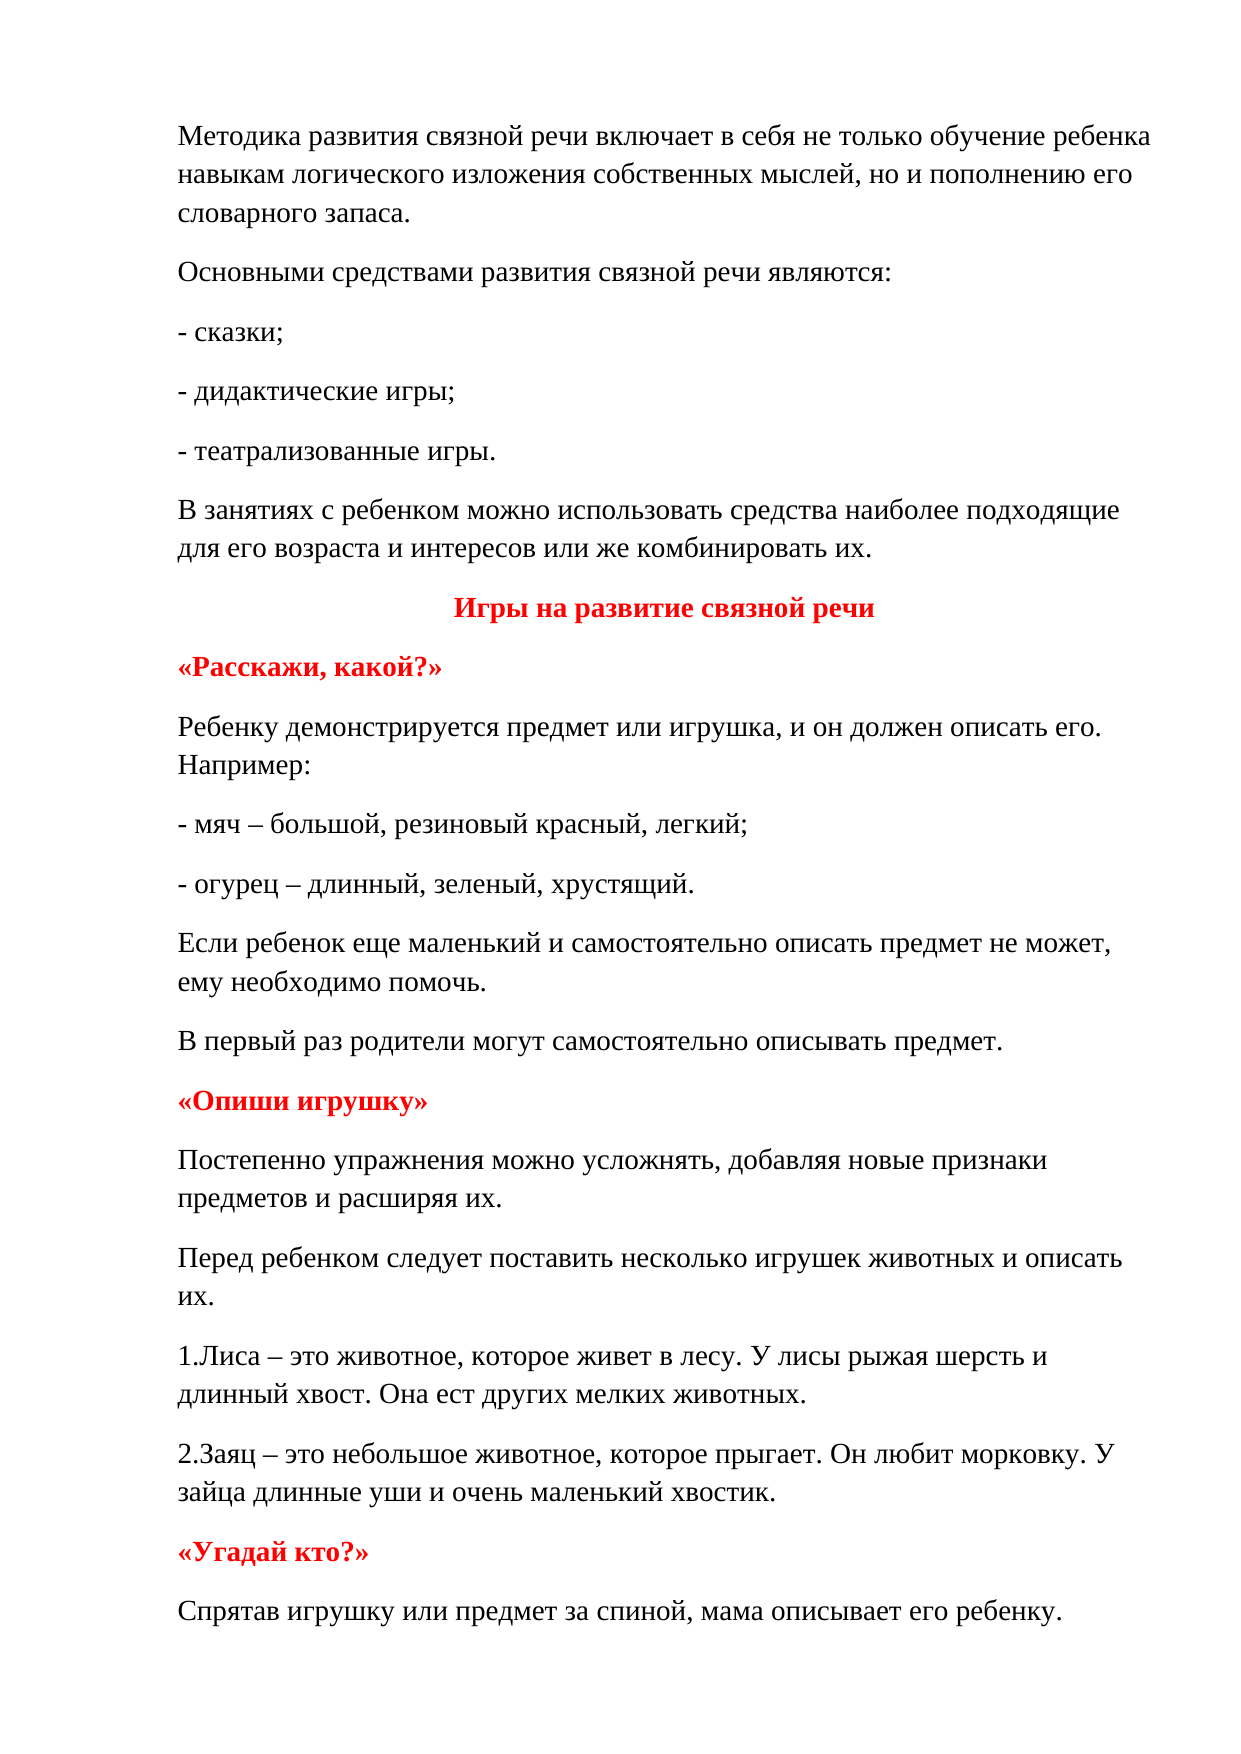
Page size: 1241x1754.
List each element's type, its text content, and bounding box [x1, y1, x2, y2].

text «Опиши игрушку» [177, 1083, 1152, 1116]
text «Расскажи, какой?» [177, 649, 1152, 683]
text Перед ребенком следует поставить несколько игрушек животных и описать их. [177, 1240, 1152, 1312]
text - мяч – большой, резиновый красный, легкий; [177, 807, 1152, 840]
text Методика развития связной речи включает в себя не только обучение ребенка навыкам логического изложения собственных мыслей, но и пополнению его словарного запаса. [177, 118, 1152, 229]
text - театрализованные игры. [177, 433, 1152, 466]
text Ребенку демонстрируется предмет или игрушка, и он должен описать его. Например: [177, 709, 1152, 781]
text 2.Заяц – это небольшое животное, которое прыгает. Он любит морковку. У зайца длинные уши и очень маленький хвостик. [177, 1436, 1152, 1508]
text Основными средствами развития связной речи являются: [177, 254, 1152, 288]
text Если ребенок еще маленький и самостоятельно описать предмет не может, ему необходимо помочь. [177, 925, 1152, 997]
text Игры на развитие связной речи [177, 590, 1152, 623]
text В первый раз родители могут самостоятельно описывать предмет. [177, 1023, 1152, 1057]
text - сказки; [177, 314, 1152, 347]
text В занятиях с ребенком можно использовать средства наиболее подходящие для его возраста и интересов или же комбинировать их. [177, 492, 1152, 564]
text - дидактические игры; [177, 373, 1152, 407]
text Спрятав игрушку или предмет за спиной, мама описывает его ребенку. [177, 1593, 1152, 1627]
text «Угадай кто?» [177, 1534, 1152, 1567]
text Постепенно упражнения можно усложнять, добавляя новые признаки предметов и расширяя их. [177, 1142, 1152, 1214]
text - огурец – длинный, зеленый, хрустящий. [177, 866, 1152, 899]
text 1.Лиса – это животное, которое живет в лесу. У лисы рыжая шерсть и длинный хвост. Она ест других мелких животных. [177, 1338, 1152, 1410]
